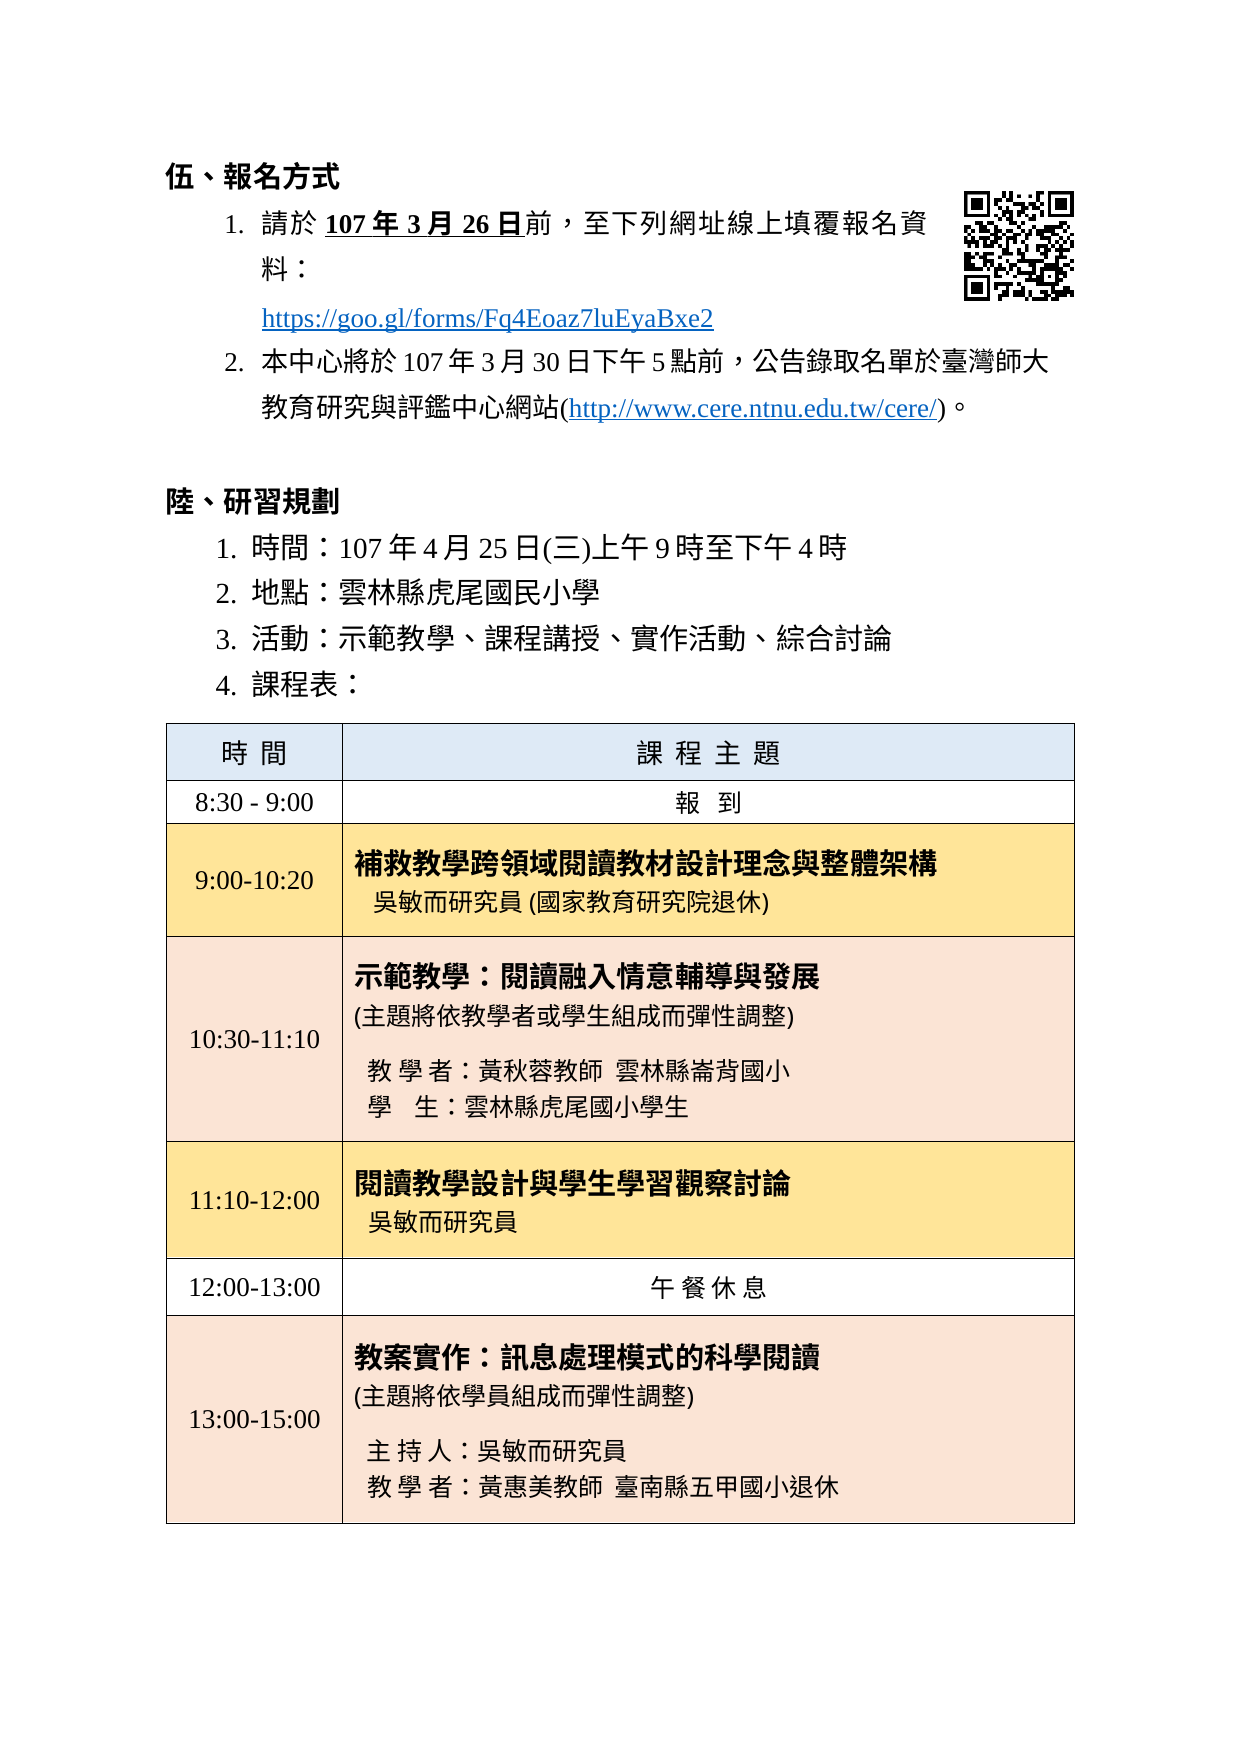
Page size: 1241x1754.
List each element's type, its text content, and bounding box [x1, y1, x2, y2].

table_cell 9:00-10:20 [167, 824, 342, 936]
table_cell 補救教學跨領域閱讀教材設計理念與整體架構 吳敏而研究員 (國家教育研究院退休) [343, 824, 1074, 936]
list 本中心將於107年3月30日下午5點前，公告錄取名單於臺灣師大教育研究與評鑑中心網站(http://www.cere.ntnu.edu.tw/cere/)。 [224, 333, 1075, 425]
table_cell 報 到 [343, 781, 1074, 823]
table_header 時 間 [167, 724, 342, 780]
list 課程表： [215, 658, 1075, 704]
table_cell 閱讀教學設計與學生學習觀察討論 吳敏而研究員 [343, 1142, 1074, 1257]
text 伍、報名方式 [165, 146, 1075, 196]
table_cell 8:30 - 9:00 [167, 781, 342, 823]
text 陸、研習規劃 [165, 471, 1075, 521]
table_cell 10:30-11:10 [167, 937, 342, 1141]
list https://goo.gl/forms/Fq4Eoaz7luEyaBxe2 [262, 287, 1075, 333]
table_cell 12:00-13:00 [167, 1259, 342, 1315]
list 請於107年3月26日前，至下列網址線上填覆報名資料： [224, 196, 947, 287]
picture [947, 175, 1090, 317]
table_cell 13:00-15:00 [167, 1316, 342, 1522]
table_header 課 程 主 題 [343, 724, 1074, 780]
table_cell 午 餐 休 息 [343, 1259, 1074, 1315]
list 活動：示範教學、課程講授、實作活動、綜合討論 [215, 612, 1075, 658]
table_cell 示範教學：閱讀融入情意輔導與發展 (主題將依教學者或學生組成而彈性調整) 教 學 者：黃秋蓉教師 雲林縣崙背國小 學 生：雲林縣虎尾國小學生 [343, 937, 1074, 1141]
table_cell 教案實作：訊息處理模式的科學閱讀 (主題將依學員組成而彈性調整) 主 持 人：吳敏而研究員 教 學 者：黃惠美教師 臺南縣五甲國小退休 [343, 1316, 1074, 1522]
table_cell 11:10-12:00 [167, 1142, 342, 1257]
list 地點：雲林縣虎尾國民小學 [215, 567, 1075, 612]
list 時間：107年4月25日(三)上午9時至下午4時 [215, 521, 1075, 567]
